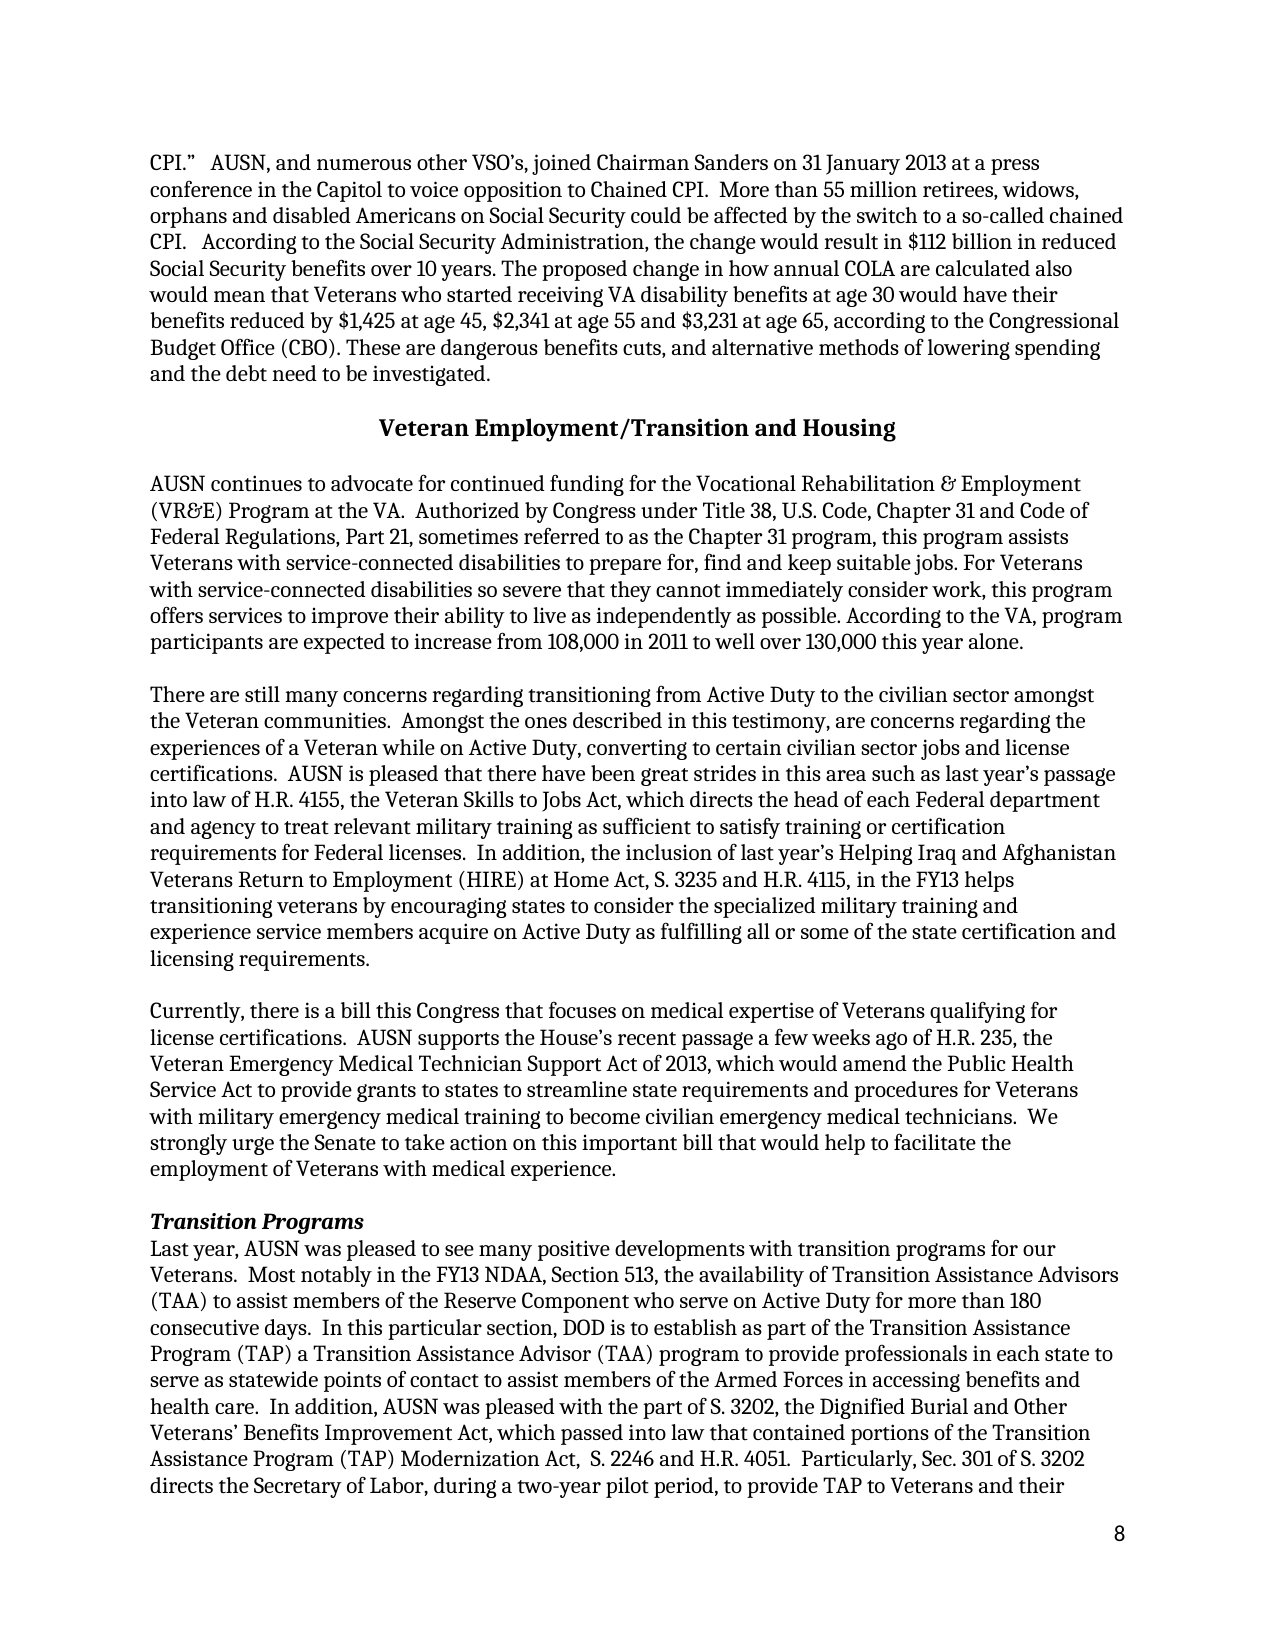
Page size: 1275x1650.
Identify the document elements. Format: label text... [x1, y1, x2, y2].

text AUSN continues to advocate for continued funding for the Vocational Rehabilitation & Employment (VR&E) Program at the VA. Authorized by Congress under Title 38, U.S. Code, Chapter 31 and Code of Federal Regulations, Part 21, sometimes referred to as the Chapter 31 program, this program assists Veterans with service-connected disabilities to prepare for, find and keep suitable jobs. For Veterans with service-connected disabilities so severe that they cannot immediately consider work, this program offers services to improve their ability to live as independently as possible. According to the VA, program participants are expected to increase from 108,000 in 2011 to well over 130,000 this year alone. [150, 471, 1125, 656]
text Currently, there is a bill this Congress that focuses on medical expertise of Veterans qualifying for license certifications. AUSN supports the House’s recent passage a few weeks ago of H.R. 235, the Veteran Emergency Medical Technician Support Act of 2013, which would amend the Public Health Service Act to provide grants to states to streamline state requirements and procedures for Veterans with military emergency medical training to become civilian emergency medical technicians. We strongly urge the Senate to take action on this important bill that would help to facilitate the employment of Veterans with medical experience. [150, 998, 1125, 1183]
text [150, 150, 1125, 387]
text There are still many concerns regarding transitioning from Active Duty to the civilian sector amongst the Veteran communities. Amongst the ones described in this testimony, are concerns regarding the experiences of a Veteran while on Active Duty, converting to certain civilian sector jobs and license certifications. AUSN is pleased that there have been great strides in this area such as last year’s passage into law of H.R. 4155, the Veteran Skills to Jobs Act, which directs the head of each Federal department and agency to treat relevant military training as sufficient to satisfy training or certification requirements for Federal licenses. In addition, the inclusion of last year’s Helping Iraq and Afghanistan Veterans Return to Employment (HIRE) at Home Act, S. 3235 and H.R. 4115, in the FY13 helps transitioning veterans by encouraging states to consider the specialized military training and experience service members acquire on Active Duty as fulfilling all or some of the state certification and licensing requirements. [150, 682, 1125, 972]
text Veteran Employment/Transition and Housing [150, 413, 1125, 442]
text Transition Programs [150, 1209, 1125, 1235]
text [150, 1235, 1125, 1499]
